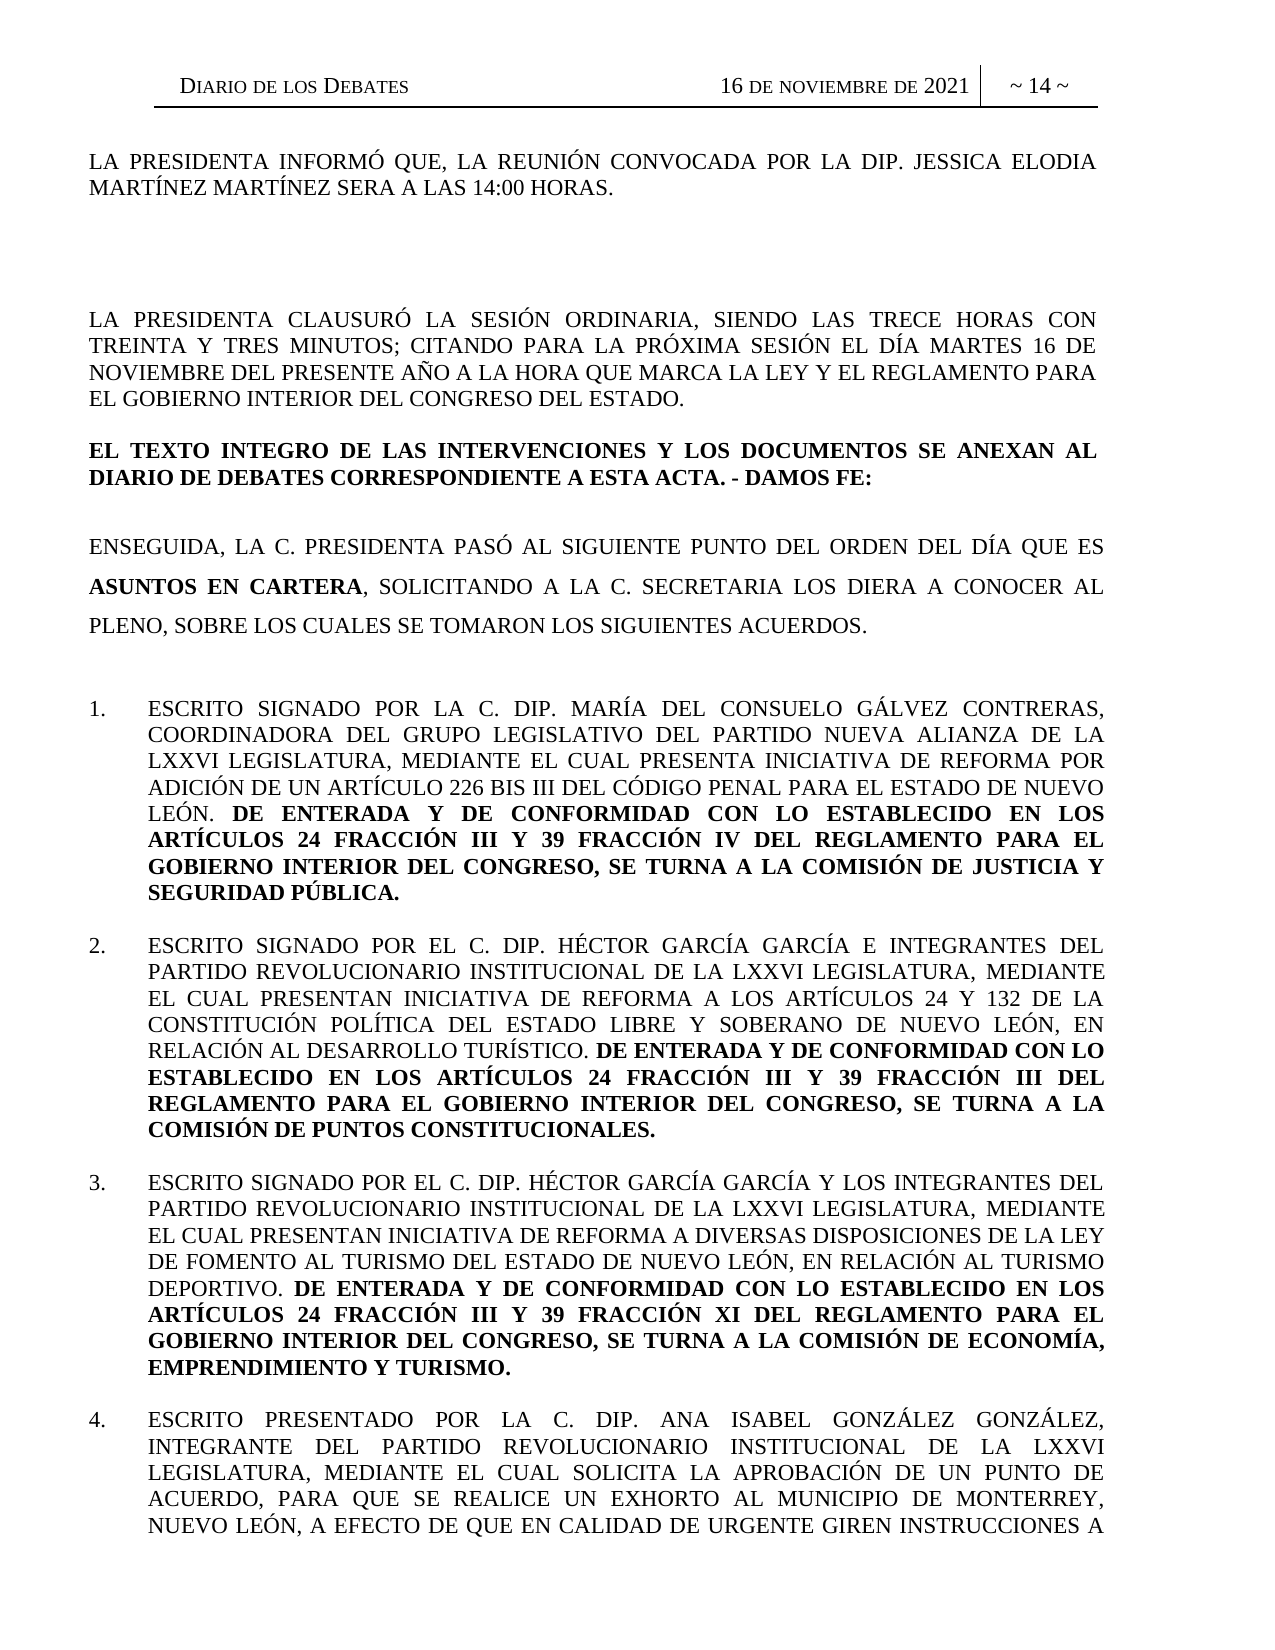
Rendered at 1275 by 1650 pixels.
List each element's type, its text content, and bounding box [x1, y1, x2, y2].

list ESCRITO SIGNADO POR EL C. DIP. HÉCTOR GARCÍA GARCÍA E INTEGRANTES DEL PARTIDO REVOLUCIONARIO INSTITUCIONAL DE LA LXXVI LEGISLATURA, MEDIANTE EL CUAL PRESENTAN INICIATIVA DE REFORMA A LOS ARTÍCULOS 24 Y 132 DE LA CONSTITUCIÓN POLÍTICA DEL ESTADO LIBRE Y SOBERANO DE NUEVO LEÓN, EN RELACIÓN AL DESARROLLO TURÍSTICO. DE ENTERADA Y DE CONFORMIDAD CON LO ESTABLECIDO EN LOS ARTÍCULOS 24 FRACCIÓN III Y 39 FRACCIÓN III DEL REGLAMENTO PARA EL GOBIERNO INTERIOR DEL CONGRESO, SE TURNA A LA COMISIÓN DE PUNTOS CONSTITUCIONALES. [89, 932, 1106, 1143]
list ESCRITO SIGNADO POR EL C. DIP. HÉCTOR GARCÍA GARCÍA Y LOS INTEGRANTES DEL PARTIDO REVOLUCIONARIO INSTITUCIONAL DE LA LXXVI LEGISLATURA, MEDIANTE EL CUAL PRESENTAN INICIATIVA DE REFORMA A DIVERSAS DISPOSICIONES DE LA LEY DE FOMENTO AL TURISMO DEL ESTADO DE NUEVO LEÓN, EN RELACIÓN AL TURISMO DEPORTIVO. DE ENTERADA Y DE CONFORMIDAD CON LO ESTABLECIDO EN LOS ARTÍCULOS 24 FRACCIÓN III Y 39 FRACCIÓN XI DEL REGLAMENTO PARA EL GOBIERNO INTERIOR DEL CONGRESO, SE TURNA A LA COMISIÓN DE ECONOMÍA, EMPRENDIMIENTO Y TURISMO. [89, 1169, 1106, 1380]
text EL TEXTO INTEGRO DE LAS INTERVENCIONES Y LOS DOCUMENTOS SE ANEXAN AL DIARIO DE DEBATES CORRESPONDIENTE A ESTA ACTA. - DAMOS FE: [89, 438, 1098, 490]
text LA PRESIDENTA CLAUSURÓ LA SESIÓN ORDINARIA, SIENDO LAS TRECE HORAS CON TREINTA Y TRES MINUTOS; CITANDO PARA LA PRÓXIMA SESIÓN EL DÍA MARTES 16 DE NOVIEMBRE DEL PRESENTE AÑO A LA HORA QUE MARCA LA LEY Y EL REGLAMENTO PARA EL GOBIERNO INTERIOR DEL CONGRESO DEL ESTADO. [89, 306, 1098, 411]
text LA PRESIDENTA INFORMÓ QUE, LA REUNIÓN CONVOCADA POR LA DIP. JESSICA ELODIA MARTÍNEZ MARTÍNEZ SERA A LAS 14:00 HORAS. [89, 148, 1098, 200]
text ENSEGUIDA, LA C. PRESIDENTA PASÓ AL SIGUIENTE PUNTO DEL ORDEN DEL DÍA QUE ES ASUNTOS EN CARTERA, SOLICITANDO A LA C. SECRETARIA LOS DIERA A CONOCER AL PLENO, SOBRE LOS CUALES SE TOMARON LOS SIGUIENTES ACUERDOS. [89, 533, 1106, 639]
list ESCRITO SIGNADO POR LA C. DIP. MARÍA DEL CONSUELO GÁLVEZ CONTRERAS, COORDINADORA DEL GRUPO LEGISLATIVO DEL PARTIDO NUEVA ALIANZA DE LA LXXVI LEGISLATURA, MEDIANTE EL CUAL PRESENTA INICIATIVA DE REFORMA POR ADICIÓN DE UN ARTÍCULO 226 BIS III DEL CÓDIGO PENAL PARA EL ESTADO DE NUEVO LEÓN. DE ENTERADA Y DE CONFORMIDAD CON LO ESTABLECIDO EN LOS ARTÍCULOS 24 FRACCIÓN III Y 39 FRACCIÓN IV DEL REGLAMENTO PARA EL GOBIERNO INTERIOR DEL CONGRESO, SE TURNA A LA COMISIÓN DE JUSTICIA Y SEGURIDAD PÚBLICA. [89, 695, 1106, 906]
